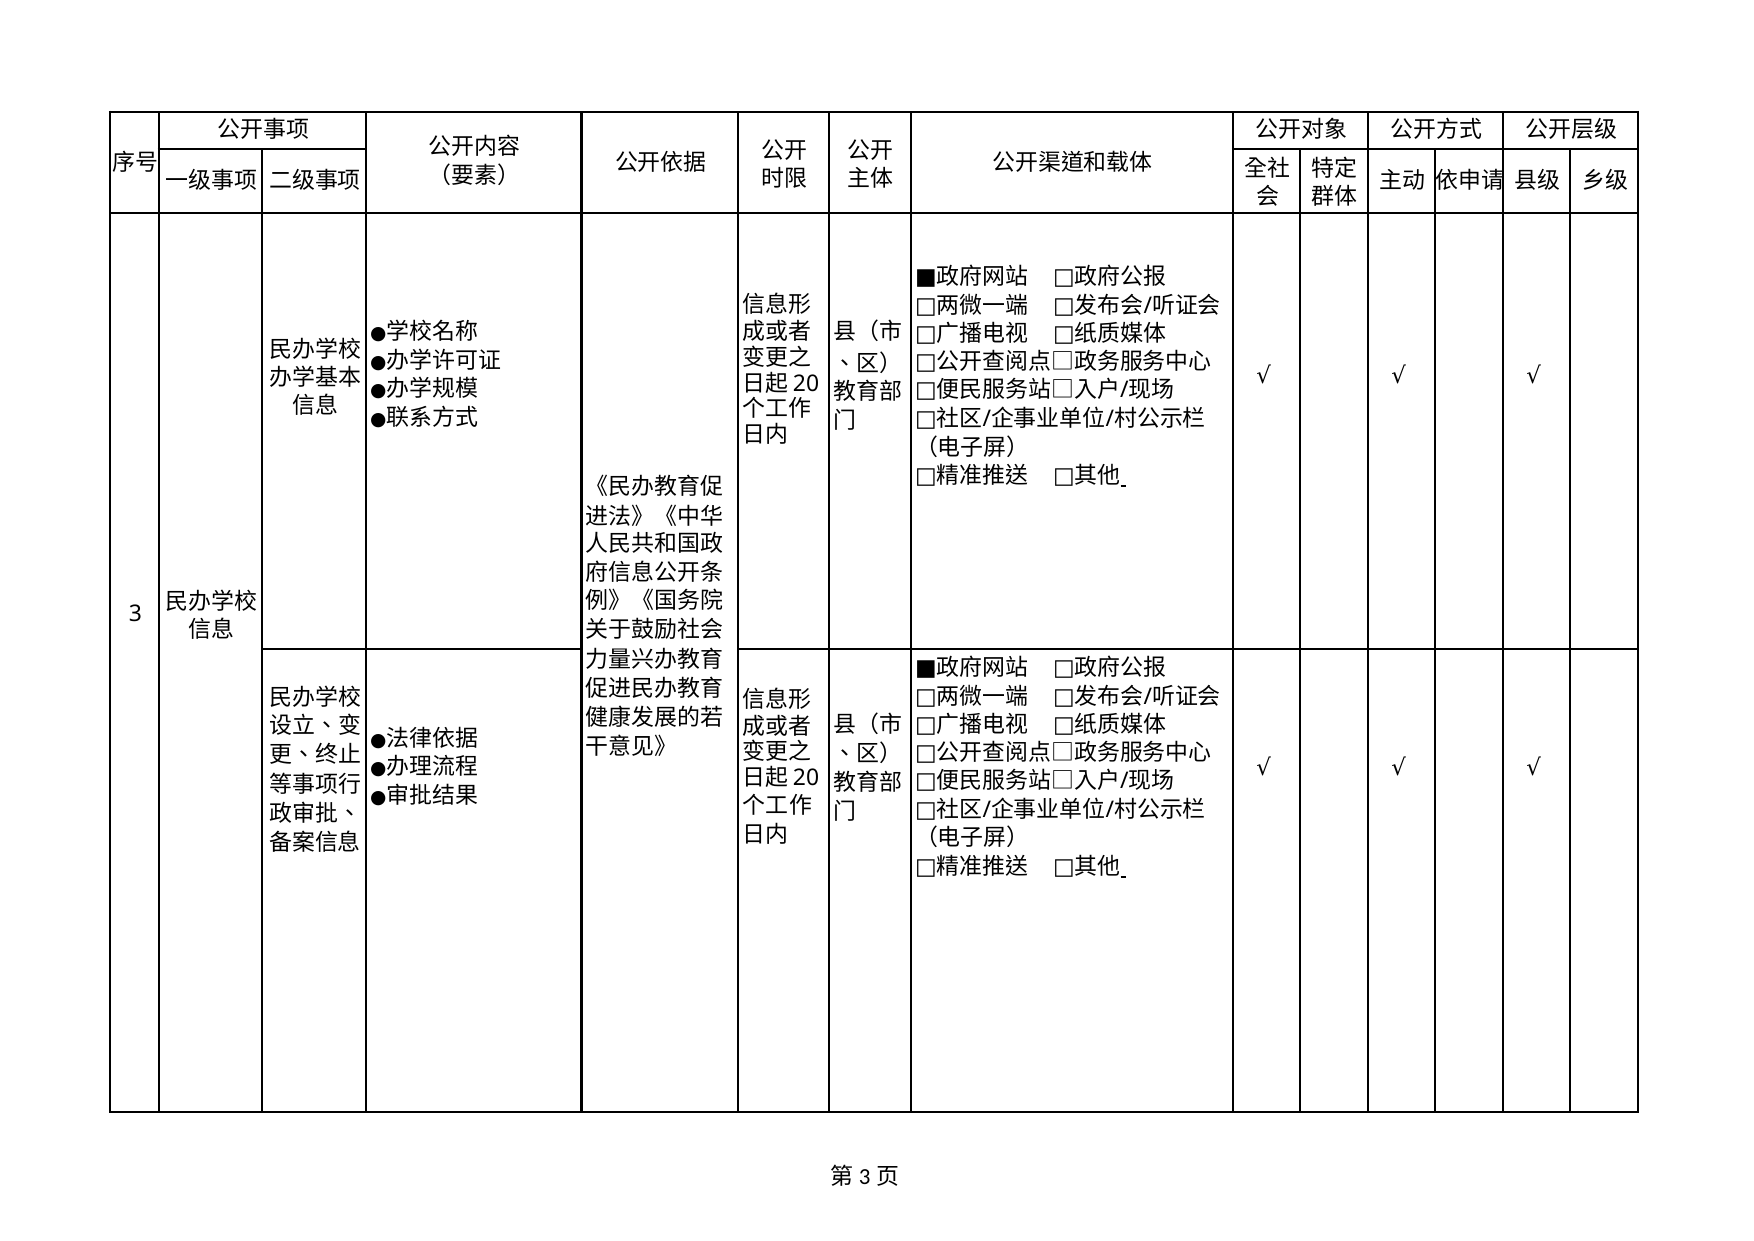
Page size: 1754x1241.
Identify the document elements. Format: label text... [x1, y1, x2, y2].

table_cell [1436, 214, 1502, 648]
table_cell √ [1504, 650, 1569, 1111]
table_cell 主动 [1369, 150, 1434, 212]
table_header 公开层级 [1504, 113, 1637, 148]
table_cell □广播电视 □纸质媒体 □公开查阅点□政务服务中心 □便民服务站□入户/现场 □社区/企事业单位/村公示栏 [912, 320, 1232, 433]
table_cell ■政府网站 □政府公报 □两微一端 □发布会/听证会 □广播电视 □纸质媒体 □公开查阅点□政务服务中心 □便民服务站□入户/现场 □社区/企事业单位/村公示栏 （电子屏） □精准推送 □其他 [912, 650, 1232, 1111]
table_cell 二级事项 [263, 150, 365, 212]
table_cell [1571, 650, 1637, 1111]
table_cell 全社 会 [1234, 150, 1299, 212]
table_header 公开 主体 [830, 113, 910, 212]
table_cell ●学校名称 ●办学许可证 ●办学规模 ●联系方式 [367, 214, 580, 648]
table_header 公开依据 [583, 113, 737, 212]
table_cell 信息形 成或者 变更之 日起20 个工作日内 [739, 214, 828, 648]
table_cell ■政府网站 □政府公报 [912, 214, 1232, 291]
table_cell 县（市 、区） 教育部 门 [830, 650, 910, 1111]
table_header 公开事项 [160, 113, 365, 148]
table_cell 民办学校 信息 [160, 214, 261, 1111]
table_cell √ [1234, 650, 1299, 1111]
table_cell √ [1504, 214, 1569, 648]
table_cell （电子屏） [912, 433, 1232, 461]
table_cell 依申请 [1436, 150, 1502, 212]
table_cell 县（市 、区） 教育部 门 [830, 214, 910, 648]
table_cell 《民办教育促 [583, 214, 737, 502]
table_cell 一级事项 [160, 150, 261, 212]
table_cell ●法律依据 ●办理流程 ●审批结果 [367, 650, 580, 1111]
table_cell [1301, 214, 1367, 648]
table_cell 信息形 成或者 变更之 日起20 个工作日内 [739, 650, 828, 1111]
table_cell □精准推送 □其他 [912, 461, 1232, 648]
table_header 公开 时限 [739, 113, 828, 212]
table_cell □两微一端 □发布会/听证会 [912, 291, 1232, 320]
table_header 公开对象 [1234, 113, 1367, 148]
table_header 序号 [111, 113, 158, 212]
table_cell 进法》《中华 [583, 502, 737, 530]
table_cell 县级 [1504, 150, 1569, 212]
table_header 公开渠道和载体 [912, 113, 1232, 212]
table_cell 乡级 [1571, 150, 1637, 212]
table_cell √ [1369, 650, 1434, 1111]
table_cell 3 [111, 214, 158, 1111]
table_cell [1571, 214, 1637, 648]
table_cell 人民共和国政 府信息公开条 例》《国务院 关于鼓励社会 力量兴办教育 促进民办教育 健康发展的若 干意见》 [583, 530, 737, 1111]
table_header 公开方式 [1369, 113, 1502, 148]
table_cell 民办学校 办学基本 信息 [263, 214, 365, 648]
table_header 公开内容 （要素） [367, 113, 580, 212]
table_cell √ [1234, 214, 1299, 648]
table_cell √ [1369, 214, 1434, 648]
table_cell [1436, 650, 1502, 1111]
table_cell 特定 群体 [1301, 150, 1367, 212]
table_cell [1301, 650, 1367, 1111]
table_cell 民办学校 设立、变 更、终止 等事项行 政审批、 备案信息 [263, 650, 365, 1111]
